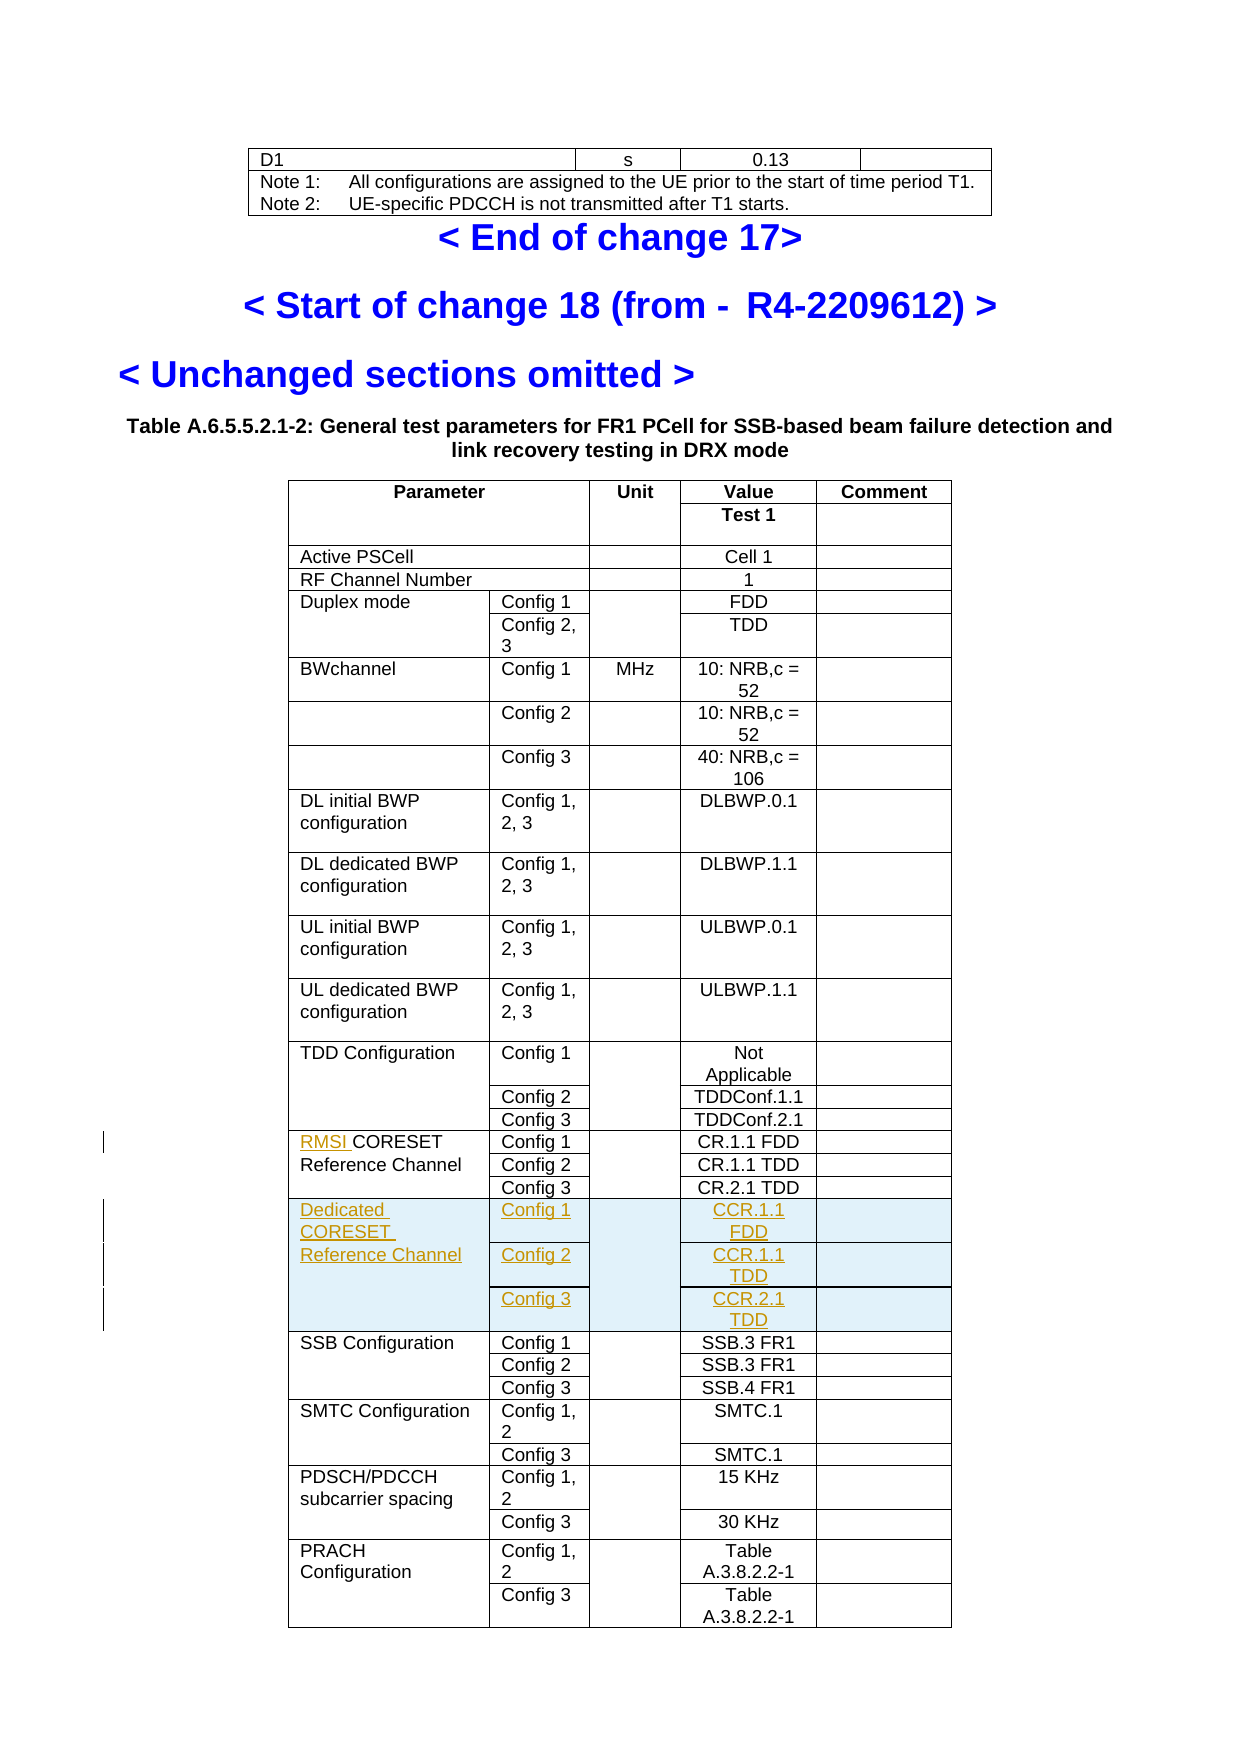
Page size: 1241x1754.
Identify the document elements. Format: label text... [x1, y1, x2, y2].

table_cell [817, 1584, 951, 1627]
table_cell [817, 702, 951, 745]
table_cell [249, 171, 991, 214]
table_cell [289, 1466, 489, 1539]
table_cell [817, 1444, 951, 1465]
text < Unchanged sections omitted > [118, 352, 1122, 395]
text < Start of change 18 (from - R4-2209612) > [118, 284, 1122, 327]
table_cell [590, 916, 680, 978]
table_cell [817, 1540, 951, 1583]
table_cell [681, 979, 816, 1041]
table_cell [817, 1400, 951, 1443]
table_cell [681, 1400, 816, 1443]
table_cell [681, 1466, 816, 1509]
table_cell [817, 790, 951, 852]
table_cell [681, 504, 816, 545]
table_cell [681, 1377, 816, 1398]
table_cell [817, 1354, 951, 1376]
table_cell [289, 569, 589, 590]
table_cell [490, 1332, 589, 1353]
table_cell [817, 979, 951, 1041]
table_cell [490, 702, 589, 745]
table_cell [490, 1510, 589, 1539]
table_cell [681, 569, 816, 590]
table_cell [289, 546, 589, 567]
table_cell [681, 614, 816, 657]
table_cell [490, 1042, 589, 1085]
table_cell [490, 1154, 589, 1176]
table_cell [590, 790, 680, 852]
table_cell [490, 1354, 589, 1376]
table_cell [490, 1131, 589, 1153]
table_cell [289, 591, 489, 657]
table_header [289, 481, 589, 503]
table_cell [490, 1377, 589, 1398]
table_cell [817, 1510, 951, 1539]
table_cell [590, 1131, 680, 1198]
text Table A.6.5.5.2.1-2: General test parameters for FR1 PCell for SSB-based beam failure detection and link recovery testing in DRX mode [118, 414, 1122, 462]
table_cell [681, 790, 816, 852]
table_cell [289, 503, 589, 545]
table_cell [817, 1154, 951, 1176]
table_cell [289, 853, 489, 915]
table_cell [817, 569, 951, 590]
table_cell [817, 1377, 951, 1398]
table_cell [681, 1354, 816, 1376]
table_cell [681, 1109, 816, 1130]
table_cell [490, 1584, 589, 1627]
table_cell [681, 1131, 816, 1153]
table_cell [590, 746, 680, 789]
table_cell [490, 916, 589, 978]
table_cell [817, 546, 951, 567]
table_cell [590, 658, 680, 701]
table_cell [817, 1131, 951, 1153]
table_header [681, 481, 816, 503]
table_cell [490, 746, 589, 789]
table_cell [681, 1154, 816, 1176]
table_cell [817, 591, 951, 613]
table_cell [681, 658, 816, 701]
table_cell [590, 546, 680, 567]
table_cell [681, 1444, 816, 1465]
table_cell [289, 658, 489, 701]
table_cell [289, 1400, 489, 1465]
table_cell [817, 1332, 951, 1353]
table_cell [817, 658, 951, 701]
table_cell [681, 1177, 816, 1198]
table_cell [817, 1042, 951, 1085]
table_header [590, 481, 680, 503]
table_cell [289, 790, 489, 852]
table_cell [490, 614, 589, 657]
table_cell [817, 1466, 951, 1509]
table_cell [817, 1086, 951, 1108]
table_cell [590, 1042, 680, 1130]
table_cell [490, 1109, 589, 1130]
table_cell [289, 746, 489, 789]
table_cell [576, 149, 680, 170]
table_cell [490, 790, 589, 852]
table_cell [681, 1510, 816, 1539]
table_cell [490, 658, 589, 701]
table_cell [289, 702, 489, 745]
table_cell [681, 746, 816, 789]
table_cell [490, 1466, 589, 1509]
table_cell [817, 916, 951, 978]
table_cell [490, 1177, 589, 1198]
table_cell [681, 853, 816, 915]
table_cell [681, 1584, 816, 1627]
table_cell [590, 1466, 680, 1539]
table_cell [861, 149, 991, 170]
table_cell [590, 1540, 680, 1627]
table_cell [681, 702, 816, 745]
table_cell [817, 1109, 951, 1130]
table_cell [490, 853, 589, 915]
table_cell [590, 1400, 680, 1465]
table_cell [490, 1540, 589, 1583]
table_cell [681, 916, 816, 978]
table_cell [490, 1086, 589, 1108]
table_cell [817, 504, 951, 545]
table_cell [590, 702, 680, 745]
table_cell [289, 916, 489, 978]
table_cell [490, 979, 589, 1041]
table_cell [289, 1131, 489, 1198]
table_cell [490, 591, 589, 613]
text < End of change 17> [118, 216, 1122, 259]
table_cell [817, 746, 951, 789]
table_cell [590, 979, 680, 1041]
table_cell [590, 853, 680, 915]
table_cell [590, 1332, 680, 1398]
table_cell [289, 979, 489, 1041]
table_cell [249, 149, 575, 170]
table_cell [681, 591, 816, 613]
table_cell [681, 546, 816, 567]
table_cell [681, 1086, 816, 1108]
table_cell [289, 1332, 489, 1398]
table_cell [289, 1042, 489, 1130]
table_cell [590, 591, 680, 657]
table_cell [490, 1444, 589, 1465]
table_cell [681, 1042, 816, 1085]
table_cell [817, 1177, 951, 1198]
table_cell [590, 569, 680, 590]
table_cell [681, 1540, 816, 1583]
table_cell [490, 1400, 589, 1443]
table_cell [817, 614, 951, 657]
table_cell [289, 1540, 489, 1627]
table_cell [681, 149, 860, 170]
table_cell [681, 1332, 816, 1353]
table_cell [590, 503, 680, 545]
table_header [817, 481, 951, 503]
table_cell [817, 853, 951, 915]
